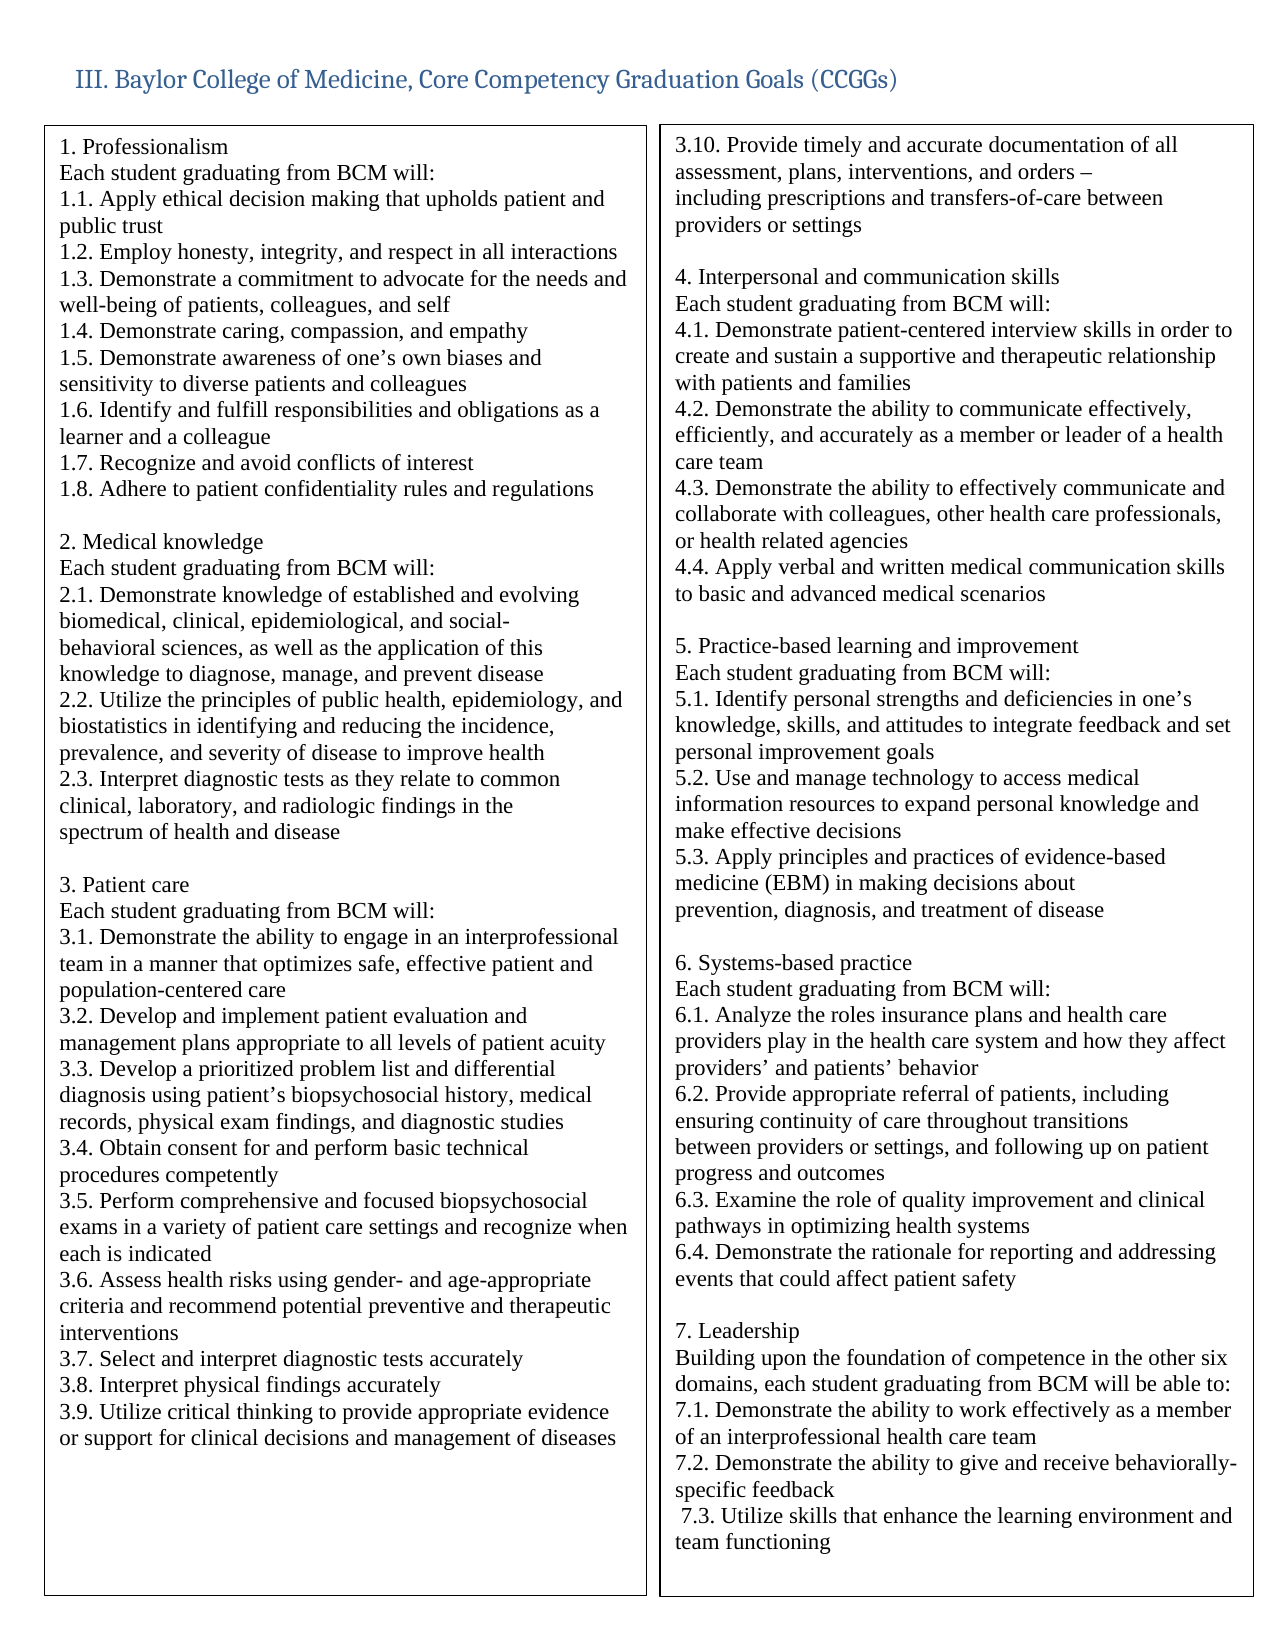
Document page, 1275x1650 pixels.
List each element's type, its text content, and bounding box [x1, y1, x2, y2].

subtitle III. Baylor College of Medicine, Core Competency Graduation Goals (CCGGs) [75, 64, 1185, 95]
